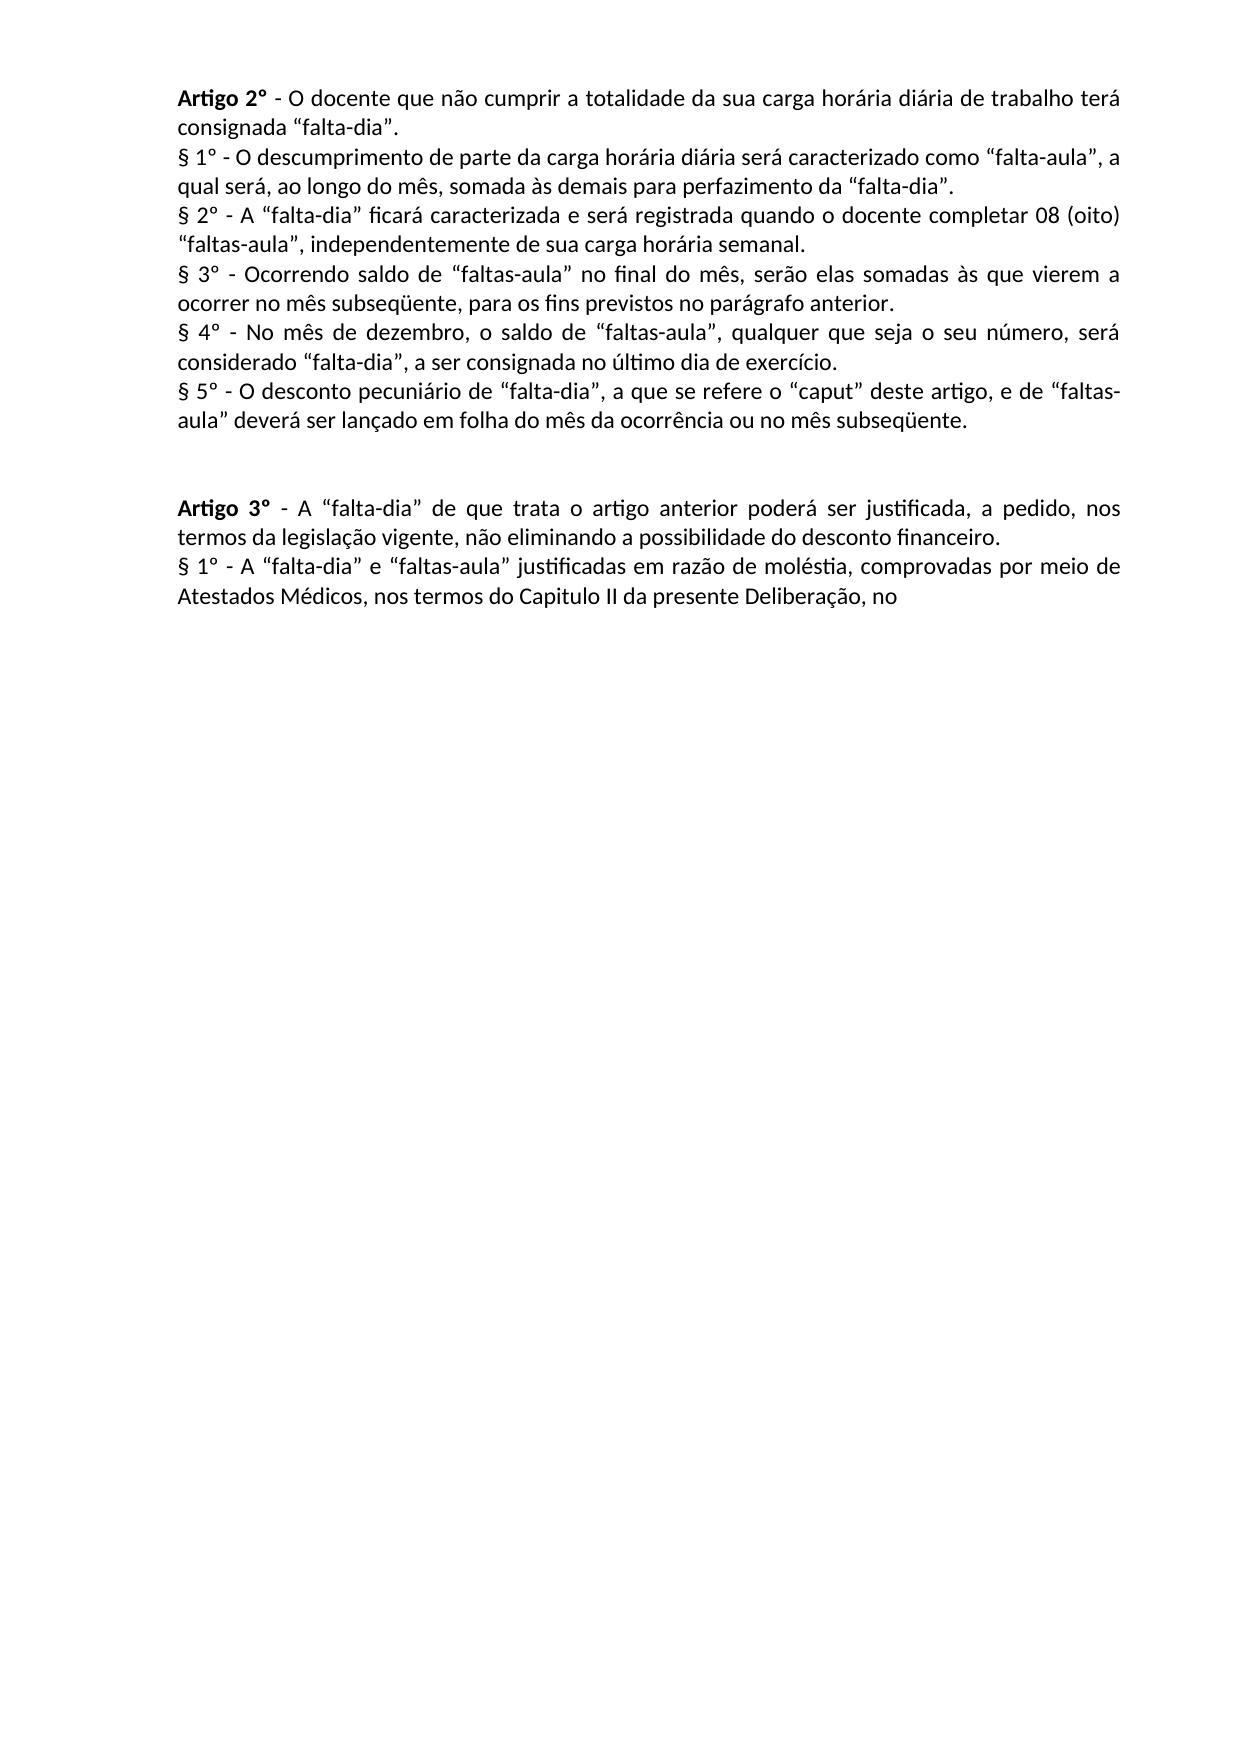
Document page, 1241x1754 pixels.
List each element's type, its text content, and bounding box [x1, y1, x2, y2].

text § 5º - O desconto pecuniário de “falta-dia”, a que se refere o “caput” deste artigo, e de “faltas-aula” deverá ser lançado em folha do mês da ocorrência ou no mês subseqüente. [177, 376, 1122, 434]
text Artigo 3º - A “falta-dia” de que trata o artigo anterior poderá ser justificada, a pedido, nos termos da legislação vigente, não eliminando a possibilidade do desconto financeiro. [177, 493, 1122, 551]
text § 3º - Ocorrendo saldo de “faltas-aula” no final do mês, serão elas somadas às que vierem a ocorrer no mês subseqüente, para os fins previstos no parágrafo anterior. [177, 259, 1122, 317]
text Artigo 2º - O docente que não cumprir a totalidade da sua carga horária diária de trabalho terá consignada “falta-dia”. [177, 83, 1122, 142]
text § 4º - No mês de dezembro, o saldo de “faltas-aula”, qualquer que seja o seu número, será considerado “falta-dia”, a ser consignada no último dia de exercício. [177, 317, 1122, 376]
text § 2º - A “falta-dia” ficará caracterizada e será registrada quando o docente completar 08 (oito) “faltas-aula”, independentemente de sua carga horária semanal. [177, 200, 1122, 259]
text § 1º - A “falta-dia” e “faltas-aula” justificadas em razão de moléstia, comprovadas por meio de Atestados Médicos, nos termos do Capitulo II da presente Deliberação, no [177, 551, 1122, 610]
text § 1º - O descumprimento de parte da carga horária diária será caracterizado como “falta-aula”, a qual será, ao longo do mês, somada às demais para perfazimento da “falta-dia”. [177, 142, 1122, 200]
